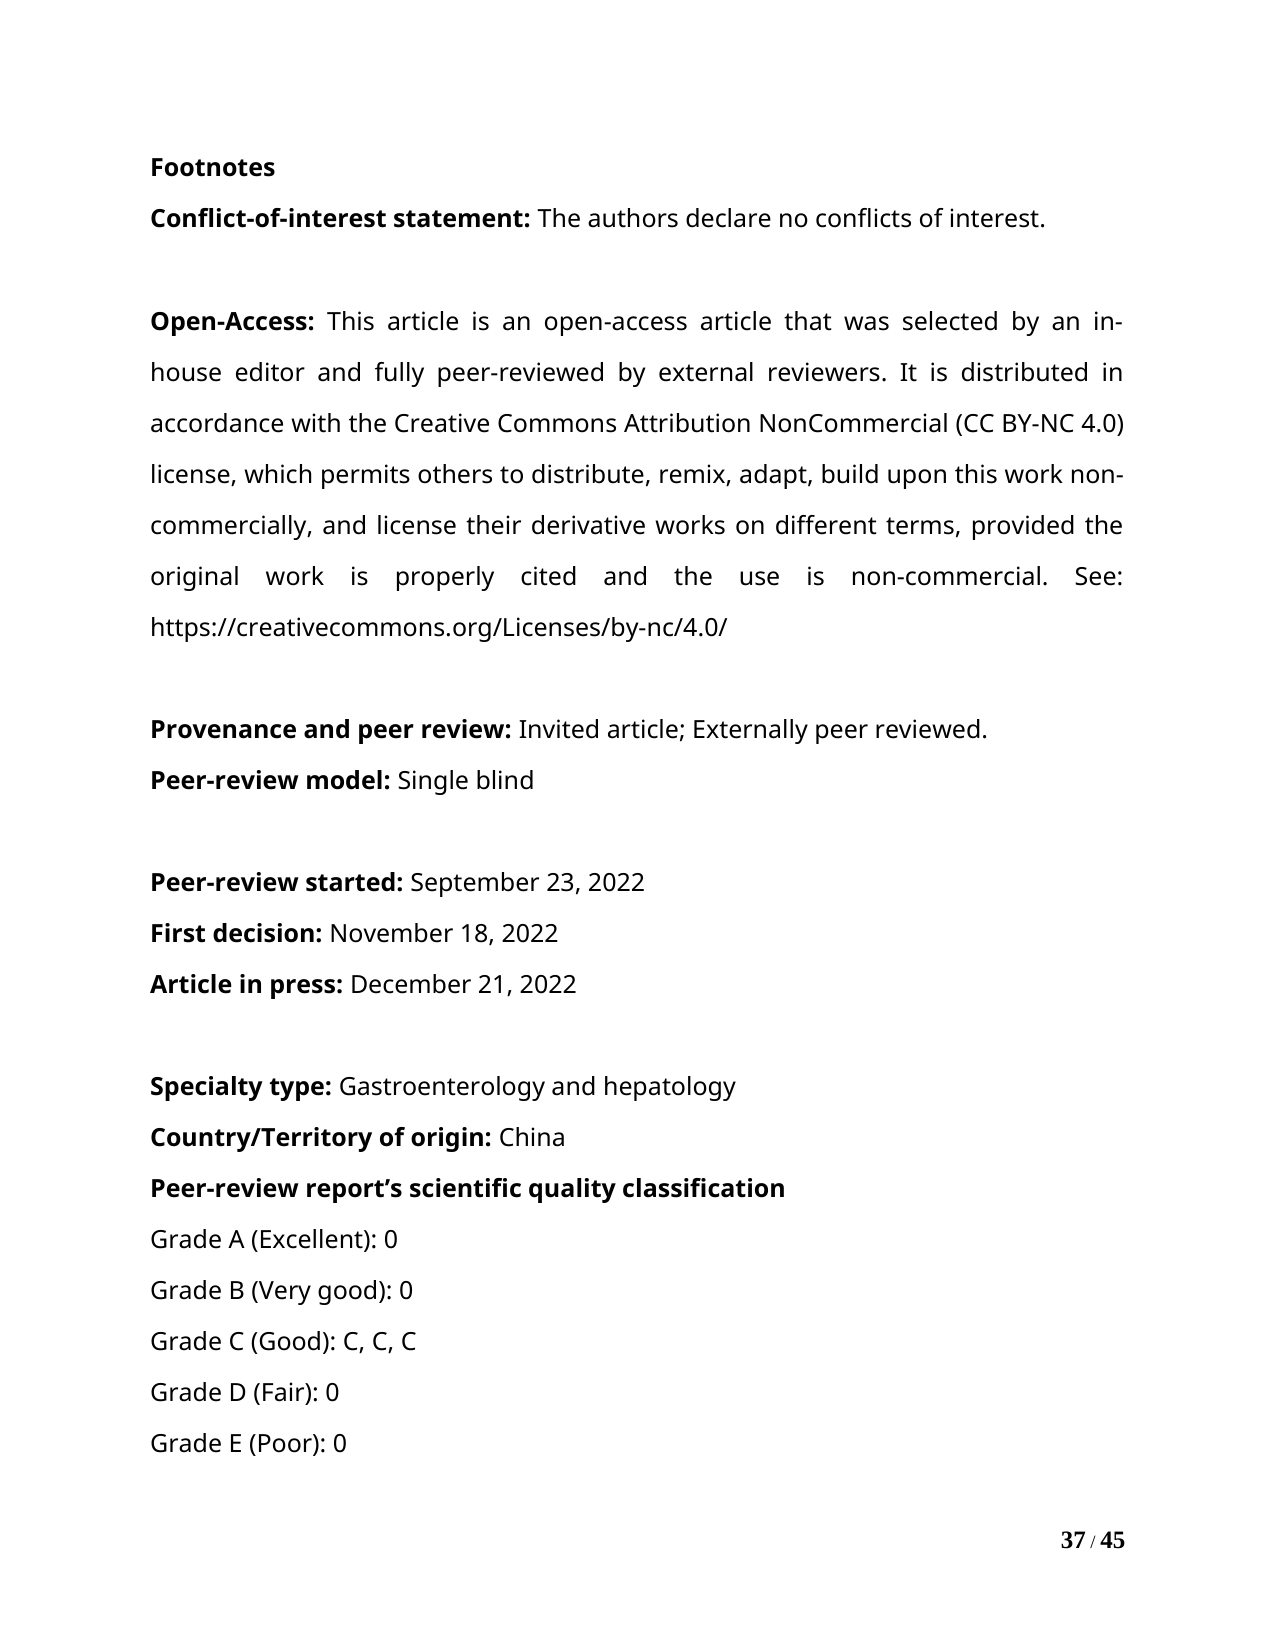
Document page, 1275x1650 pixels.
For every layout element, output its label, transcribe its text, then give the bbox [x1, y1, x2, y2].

text Peer-review report’s scientific quality classification [150, 1171, 1125, 1205]
text Open-Access: This article is an open-access article that was selected by an in-house editor and fully peer-reviewed by external reviewers. It is distributed in accordance with the Creative Commons Attribution NonCommercial (CC BY-NC 4.0) license, which permits others to distribute, remix, adapt, build upon this work non-commercially, and license their derivative works on different terms, provided the original work is properly cited and the use is non-commercial. See: https://creativecommons.org/Licenses/by-nc/4.0/ [150, 303, 1125, 643]
text Peer-review model: Single blind [150, 762, 1125, 797]
text Grade D (Fair): 0 [150, 1375, 1125, 1409]
text Grade A (Excellent): 0 [150, 1222, 1125, 1256]
text Provenance and peer review: Invited article; Externally peer reviewed. [150, 711, 1125, 746]
text Footnotes [150, 150, 1125, 184]
text Peer-review started: September 23, 2022 [150, 864, 1125, 899]
text Article in press: December 21, 2022 [150, 967, 1125, 1001]
text Specialty type: Gastroenterology and hepatology [150, 1069, 1125, 1103]
text Conflict-of-interest statement: The authors declare no conflicts of interest. [150, 201, 1125, 235]
text Grade E (Poor): 0 [150, 1426, 1125, 1460]
text Grade B (Very good): 0 [150, 1273, 1125, 1307]
text First decision: November 18, 2022 [150, 916, 1125, 950]
text Grade C (Good): C, C, C [150, 1324, 1125, 1358]
text Country/Territory of origin: China [150, 1120, 1125, 1154]
